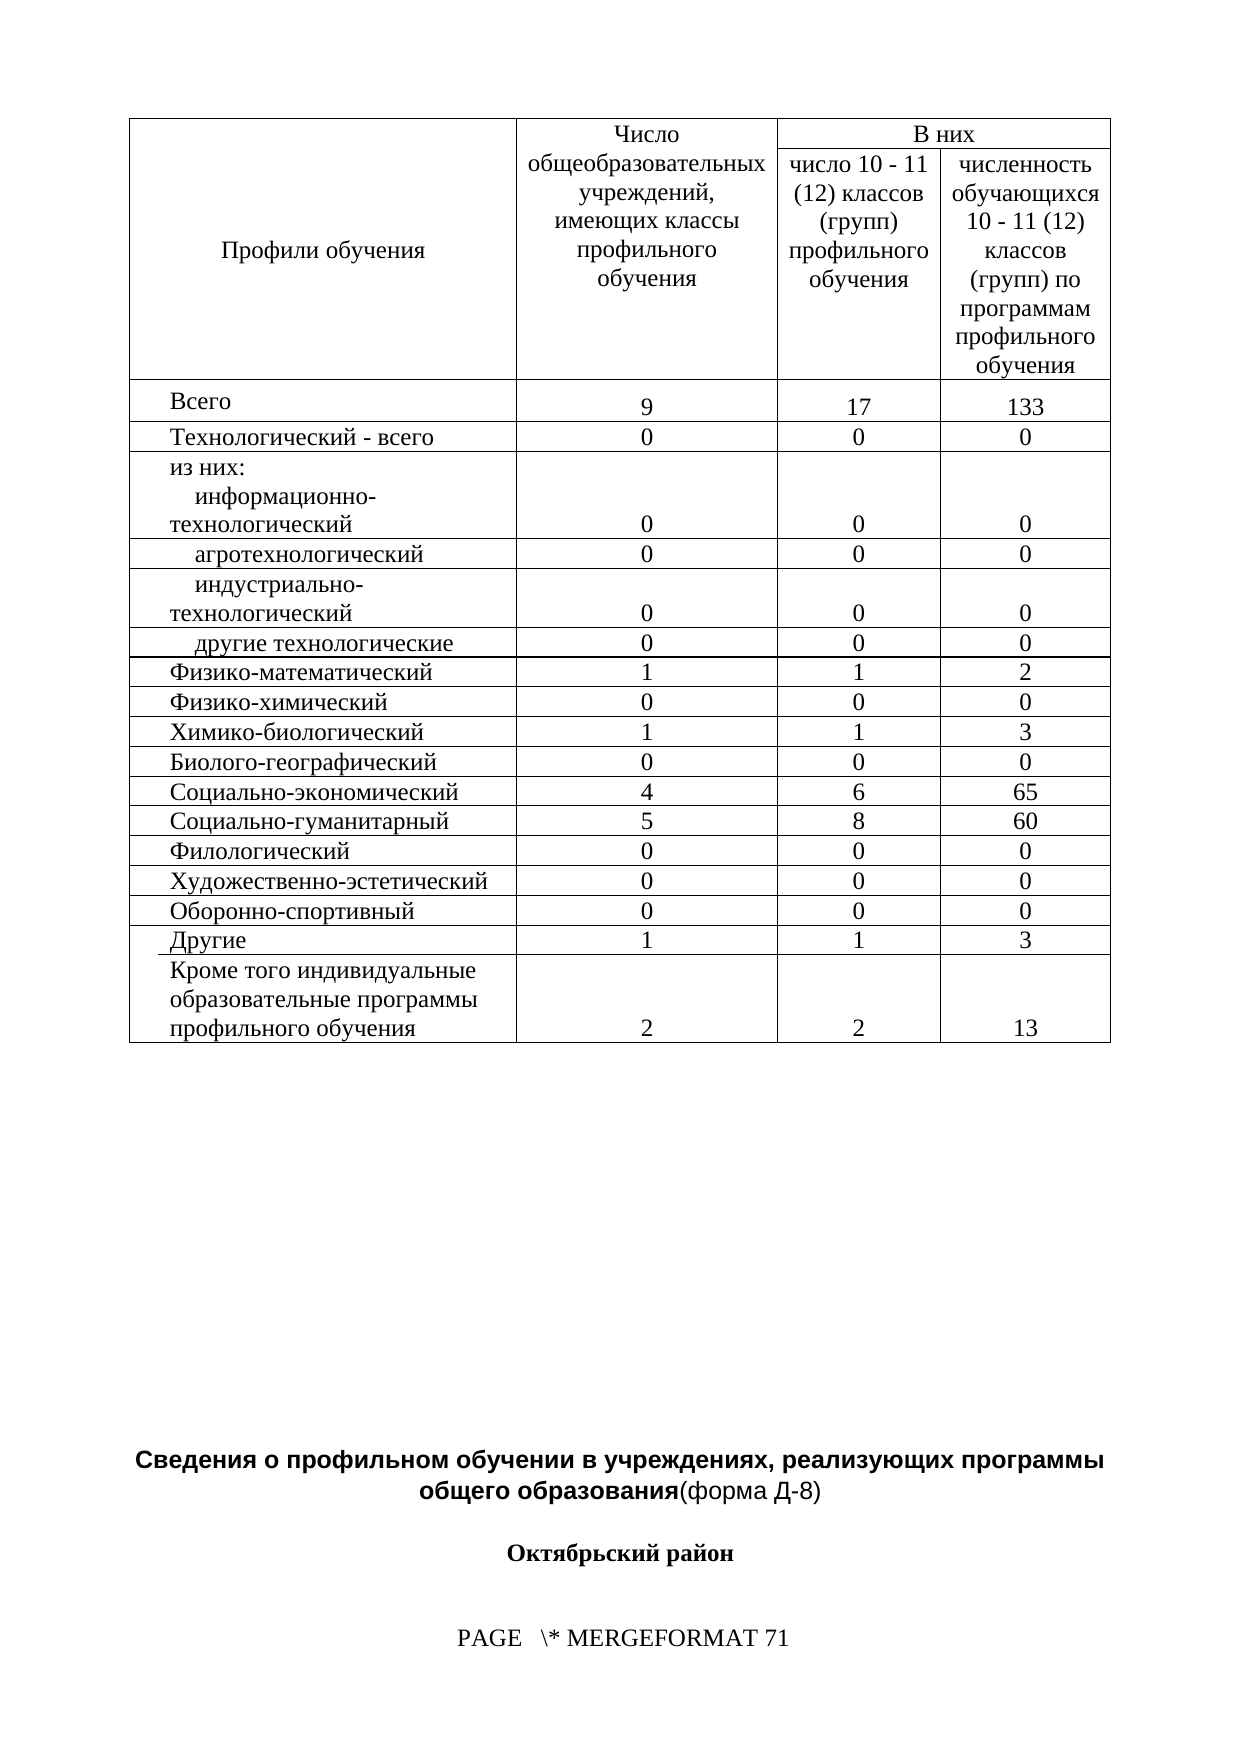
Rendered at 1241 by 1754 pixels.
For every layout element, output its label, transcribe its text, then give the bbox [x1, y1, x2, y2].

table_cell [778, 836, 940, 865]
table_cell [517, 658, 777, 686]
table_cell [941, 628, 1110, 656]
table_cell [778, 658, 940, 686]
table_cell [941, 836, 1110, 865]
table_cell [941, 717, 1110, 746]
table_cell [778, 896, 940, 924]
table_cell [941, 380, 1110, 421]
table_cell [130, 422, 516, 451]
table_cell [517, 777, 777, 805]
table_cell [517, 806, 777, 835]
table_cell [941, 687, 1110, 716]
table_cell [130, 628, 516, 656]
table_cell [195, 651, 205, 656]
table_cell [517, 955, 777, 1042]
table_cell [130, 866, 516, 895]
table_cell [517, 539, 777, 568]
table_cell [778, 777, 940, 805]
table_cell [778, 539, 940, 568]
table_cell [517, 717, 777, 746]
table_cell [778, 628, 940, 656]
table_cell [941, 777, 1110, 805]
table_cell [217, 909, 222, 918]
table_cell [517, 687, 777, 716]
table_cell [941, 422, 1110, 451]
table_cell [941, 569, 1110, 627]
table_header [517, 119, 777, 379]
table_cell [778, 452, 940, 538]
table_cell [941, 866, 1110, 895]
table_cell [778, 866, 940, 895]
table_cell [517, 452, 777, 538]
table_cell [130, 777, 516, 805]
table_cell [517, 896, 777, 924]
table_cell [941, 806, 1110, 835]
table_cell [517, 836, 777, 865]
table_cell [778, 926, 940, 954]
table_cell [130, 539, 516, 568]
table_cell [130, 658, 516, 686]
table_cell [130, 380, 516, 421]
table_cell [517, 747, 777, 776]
text Октябрьский район [118, 1538, 1122, 1567]
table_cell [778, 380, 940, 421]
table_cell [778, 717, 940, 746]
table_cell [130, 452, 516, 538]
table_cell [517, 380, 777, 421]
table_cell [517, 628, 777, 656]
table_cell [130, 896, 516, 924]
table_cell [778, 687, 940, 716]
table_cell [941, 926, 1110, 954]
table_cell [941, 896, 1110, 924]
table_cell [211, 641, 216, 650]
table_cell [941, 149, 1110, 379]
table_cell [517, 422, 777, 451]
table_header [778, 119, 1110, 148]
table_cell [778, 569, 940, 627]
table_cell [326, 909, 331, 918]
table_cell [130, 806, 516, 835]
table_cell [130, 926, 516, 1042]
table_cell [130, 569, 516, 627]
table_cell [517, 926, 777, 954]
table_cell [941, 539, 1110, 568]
text общего образования(форма Д-8) [118, 1476, 1122, 1505]
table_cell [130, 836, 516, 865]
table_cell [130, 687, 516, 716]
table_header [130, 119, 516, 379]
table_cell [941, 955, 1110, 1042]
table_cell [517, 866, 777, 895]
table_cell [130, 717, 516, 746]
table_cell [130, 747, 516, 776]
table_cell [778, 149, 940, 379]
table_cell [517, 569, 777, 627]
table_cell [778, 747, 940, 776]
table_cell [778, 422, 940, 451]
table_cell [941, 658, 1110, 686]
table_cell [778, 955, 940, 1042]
text Сведения о профильном обучении в учреждениях, реализующих программы [118, 1446, 1122, 1474]
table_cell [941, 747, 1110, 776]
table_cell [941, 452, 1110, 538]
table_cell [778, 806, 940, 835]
